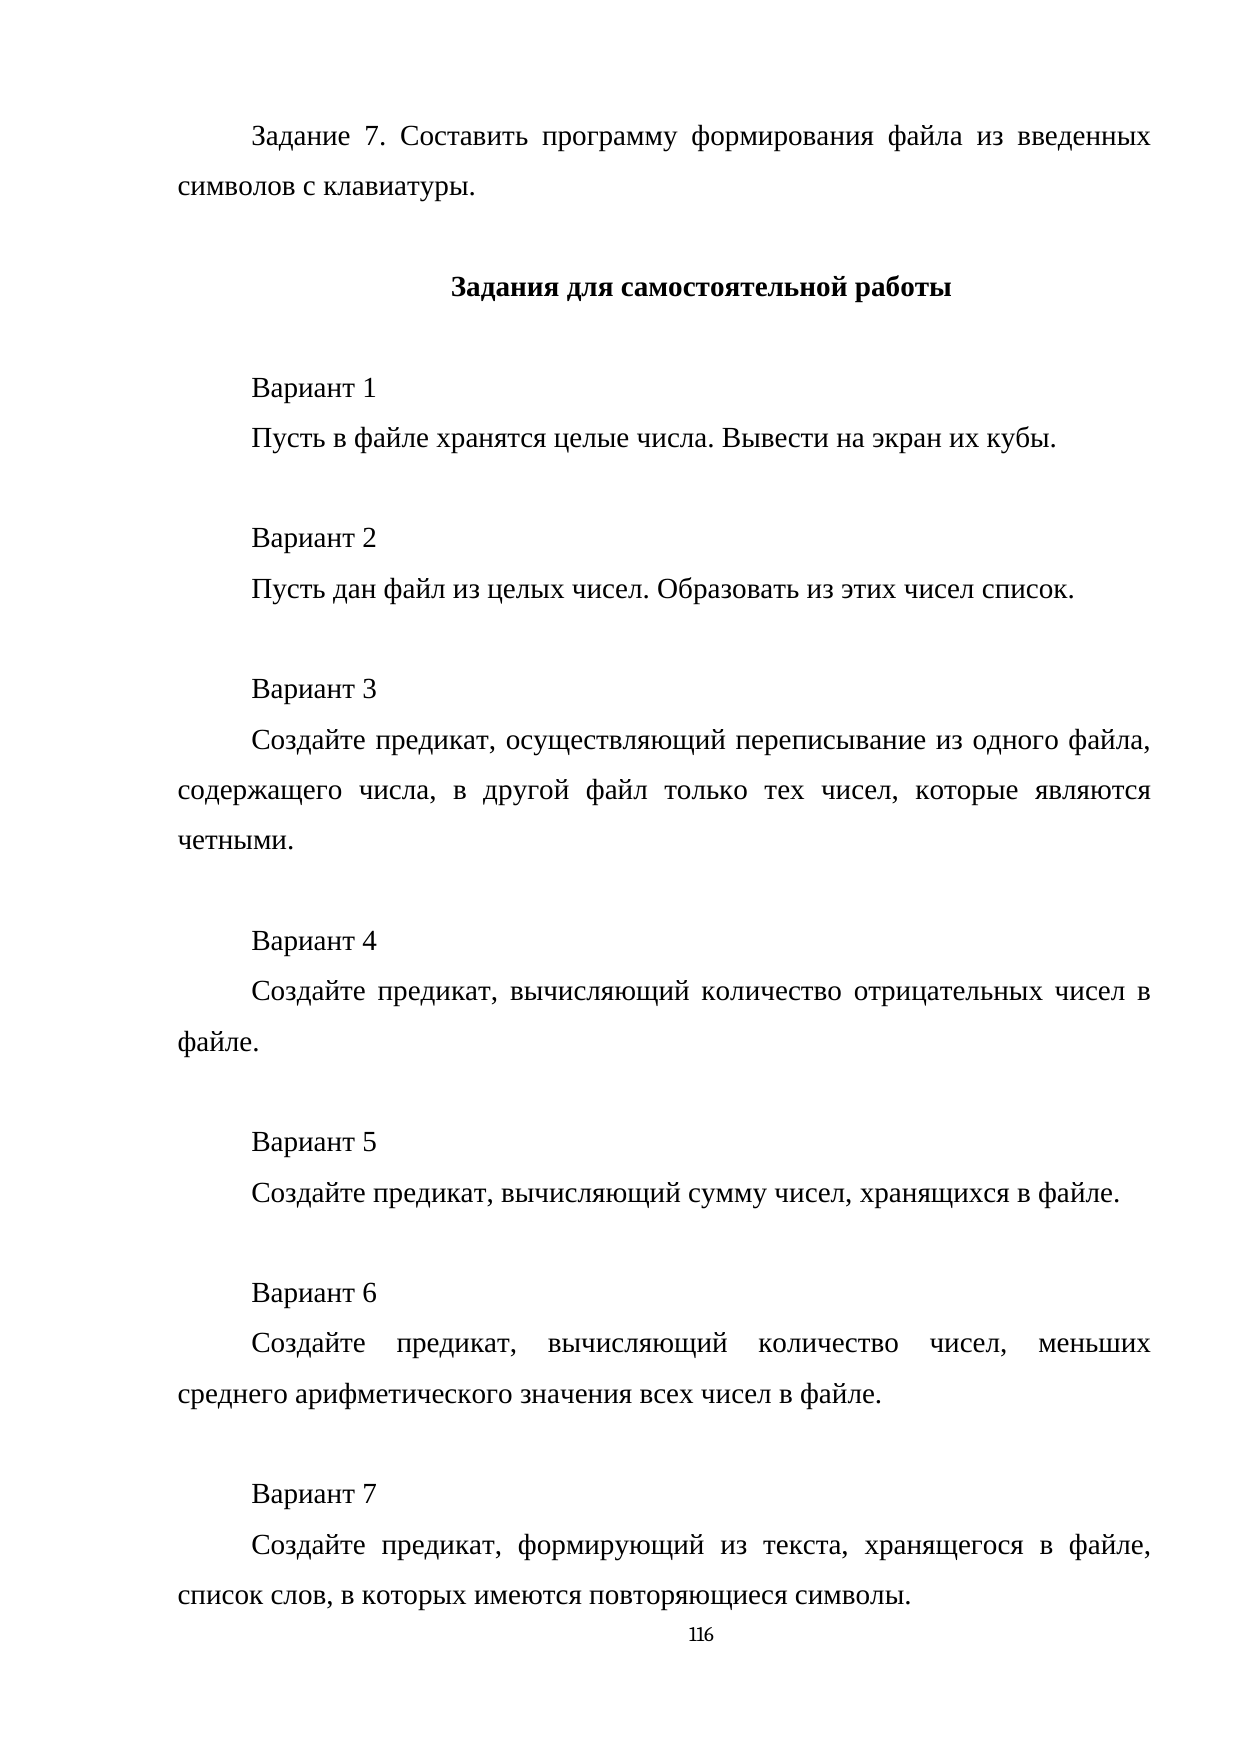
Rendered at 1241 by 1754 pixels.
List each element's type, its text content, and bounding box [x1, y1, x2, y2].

text Вариант 4 [177, 923, 1152, 957]
text Создайте предикат, вычисляющий количество чисел, меньших среднего арифметического значения всех чисел в файле. [177, 1326, 1152, 1409]
text Создайте предикат, осуществляющий переписывание из одного файла, содержащего числа, в другой файл только тех чисел, которые являются четными. [177, 722, 1152, 856]
text Вариант 2 [177, 521, 1152, 554]
text Задание 7. Составить программу формирования файла из введенных символов с клавиатуры. [177, 118, 1152, 202]
text Вариант 6 [177, 1275, 1152, 1309]
text Пусть в файле хранятся целые числа. Вывести на экран их кубы. [177, 420, 1152, 453]
text Вариант 5 [177, 1124, 1152, 1158]
text Создайте предикат, вычисляющий количество отрицательных чисел в файле. [177, 973, 1152, 1057]
text Создайте предикат, вычисляющий сумму чисел, хранящихся в файле. [177, 1175, 1152, 1208]
text Вариант 1 [177, 370, 1152, 403]
text Вариант 3 [177, 672, 1152, 705]
text Вариант 7 [177, 1477, 1152, 1510]
text Пусть дан файл из целых чисел. Образовать из этих чисел список. [177, 571, 1152, 604]
text Задания для самостоятельной работы [177, 269, 1152, 303]
text Создайте предикат, формирующий из текста, хранящегося в файле, список слов, в которых имеются повторяющиеся символы. [177, 1527, 1152, 1611]
